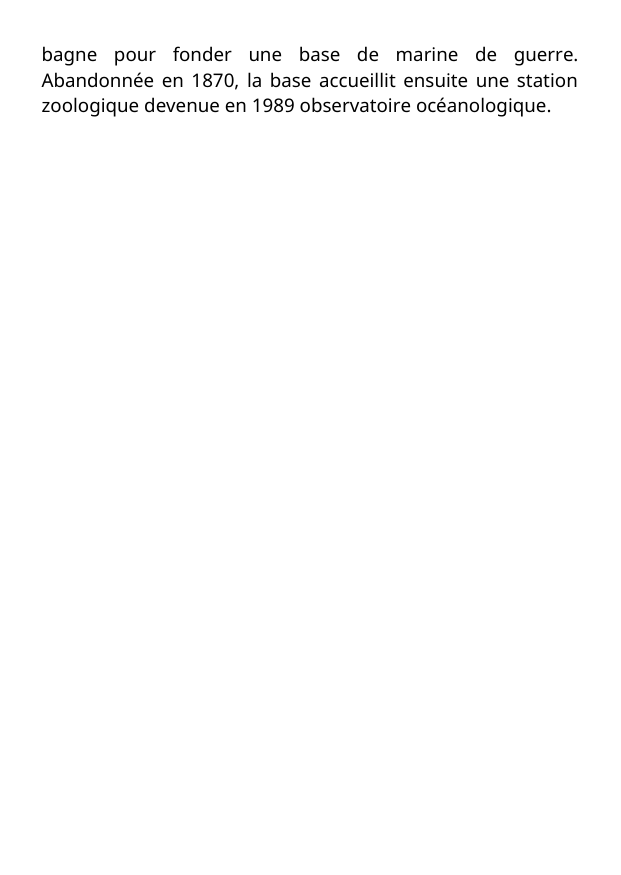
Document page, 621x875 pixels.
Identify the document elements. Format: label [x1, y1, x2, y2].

text [41, 41, 579, 118]
